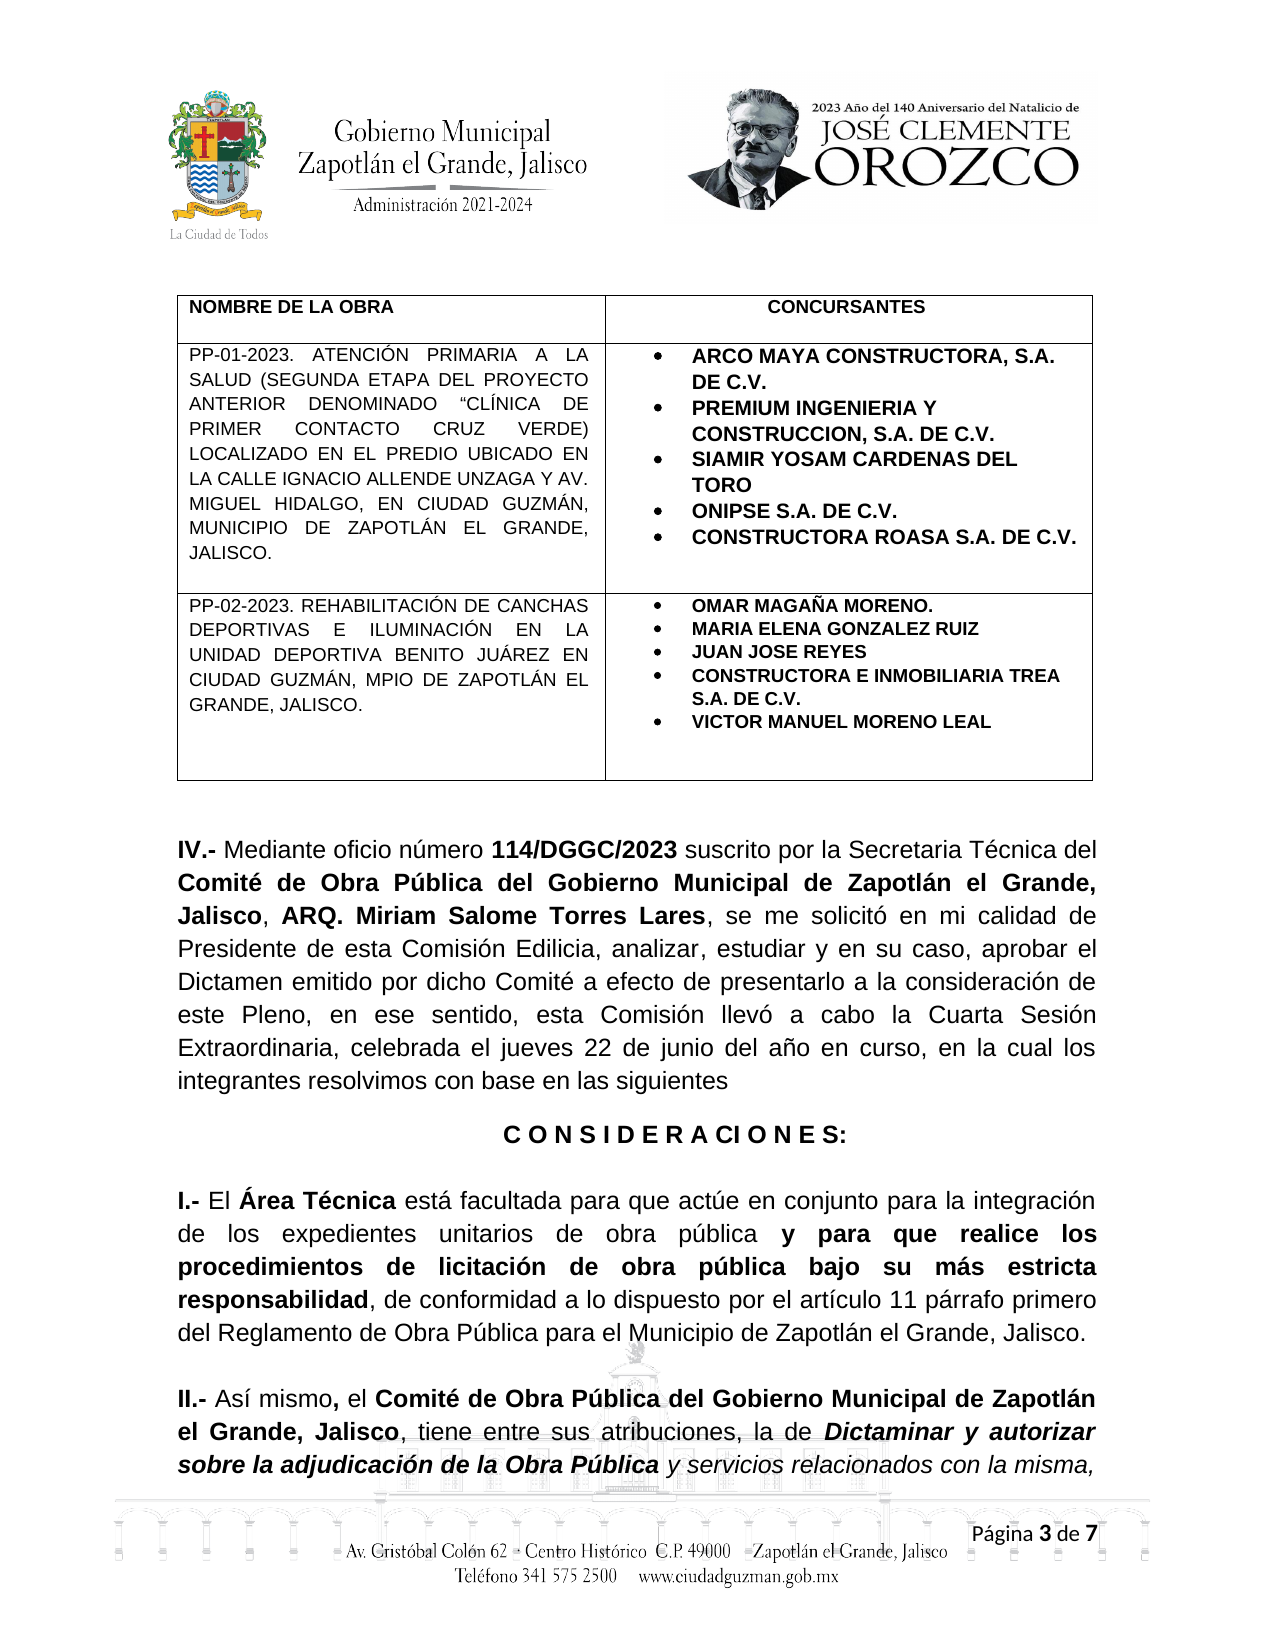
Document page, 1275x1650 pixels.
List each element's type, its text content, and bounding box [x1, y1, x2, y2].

table_cell ARCO MAYA CONSTRUCTORA, S.A. DE C.V. PREMIUM INGENIERIA Y CONSTRUCCION, S.A. DE C.V. SIAMIR YOSAM CARDENAS DEL TORO ONIPSE S.A. DE C.V. CONSTRUCTORA ROASA S.A. DE C.V. [606, 344, 1092, 593]
picture [103, 45, 1161, 1629]
table_header CONCURSANTES [606, 296, 1092, 343]
table_cell PP-02-2023. REHABILITACIÓN DE CANCHAS DEPORTIVAS E ILUMINACIÓN EN LA UNIDAD DEPORTIVA BENITO JUÁREZ EN CIUDAD GUZMÁN, MPIO DE ZAPOTLÁN EL GRANDE, JALISCO. [178, 594, 605, 780]
table_header NOMBRE DE LA OBRA [178, 296, 605, 343]
text I.- El Área Técnica está facultada para que actúe en conjunto para la integración de los expedientes unitarios de obra pública y para que realice los procedimientos de licitación de obra pública bajo su más estricta responsabilidad, de conformidad a lo dispuesto por el artículo 11 párrafo primero del Reglamento de Obra Pública para el Municipio de Zapotlán el Grande, Jalisco. [177, 1186, 1098, 1347]
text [177, 1384, 1098, 1479]
text IV.- Mediante oficio número 114/DGGC/2023 suscrito por la Secretaria Técnica del Comité de Obra Pública del Gobierno Municipal de Zapotlán el Grande, Jalisco, ARQ. Miriam Salome Torres Lares, se me solicitó en mi calidad de Presidente de esta Comisión Edilicia, analizar, estudiar y en su caso, aprobar el Dictamen emitido por dicho Comité a efecto de presentarlo a la consideración de este Pleno, en ese sentido, esta Comisión llevó a cabo la Cuarta Sesión Extraordinaria, celebrada el jueves 22 de junio del año en curso, en la cual los integrantes resolvimos con base en las siguientes [177, 835, 1098, 1095]
table_cell PP-01-2023. ATENCIÓN PRIMARIA A LA SALUD (SEGUNDA ETAPA DEL PROYECTO ANTERIOR DENOMINADO “CLÍNICA DE PRIMER CONTACTO CRUZ VERDE) LOCALIZADO EN EL PREDIO UBICADO EN LA CALLE IGNACIO ALLENDE UNZAGA Y AV. MIGUEL HIDALGO, EN CIUDAD GUZMÁN, MUNICIPIO DE ZAPOTLÁN EL GRANDE, JALISCO. [178, 344, 605, 593]
table_cell OMAR MAGAÑA MORENO. MARIA ELENA GONZALEZ RUIZ JUAN JOSE REYES CONSTRUCTORA E INMOBILIARIA TREA S.A. DE C.V. VICTOR MANUEL MORENO LEAL [606, 594, 1092, 780]
list C O N S I D E R A CI O N E S: [252, 1120, 1098, 1148]
